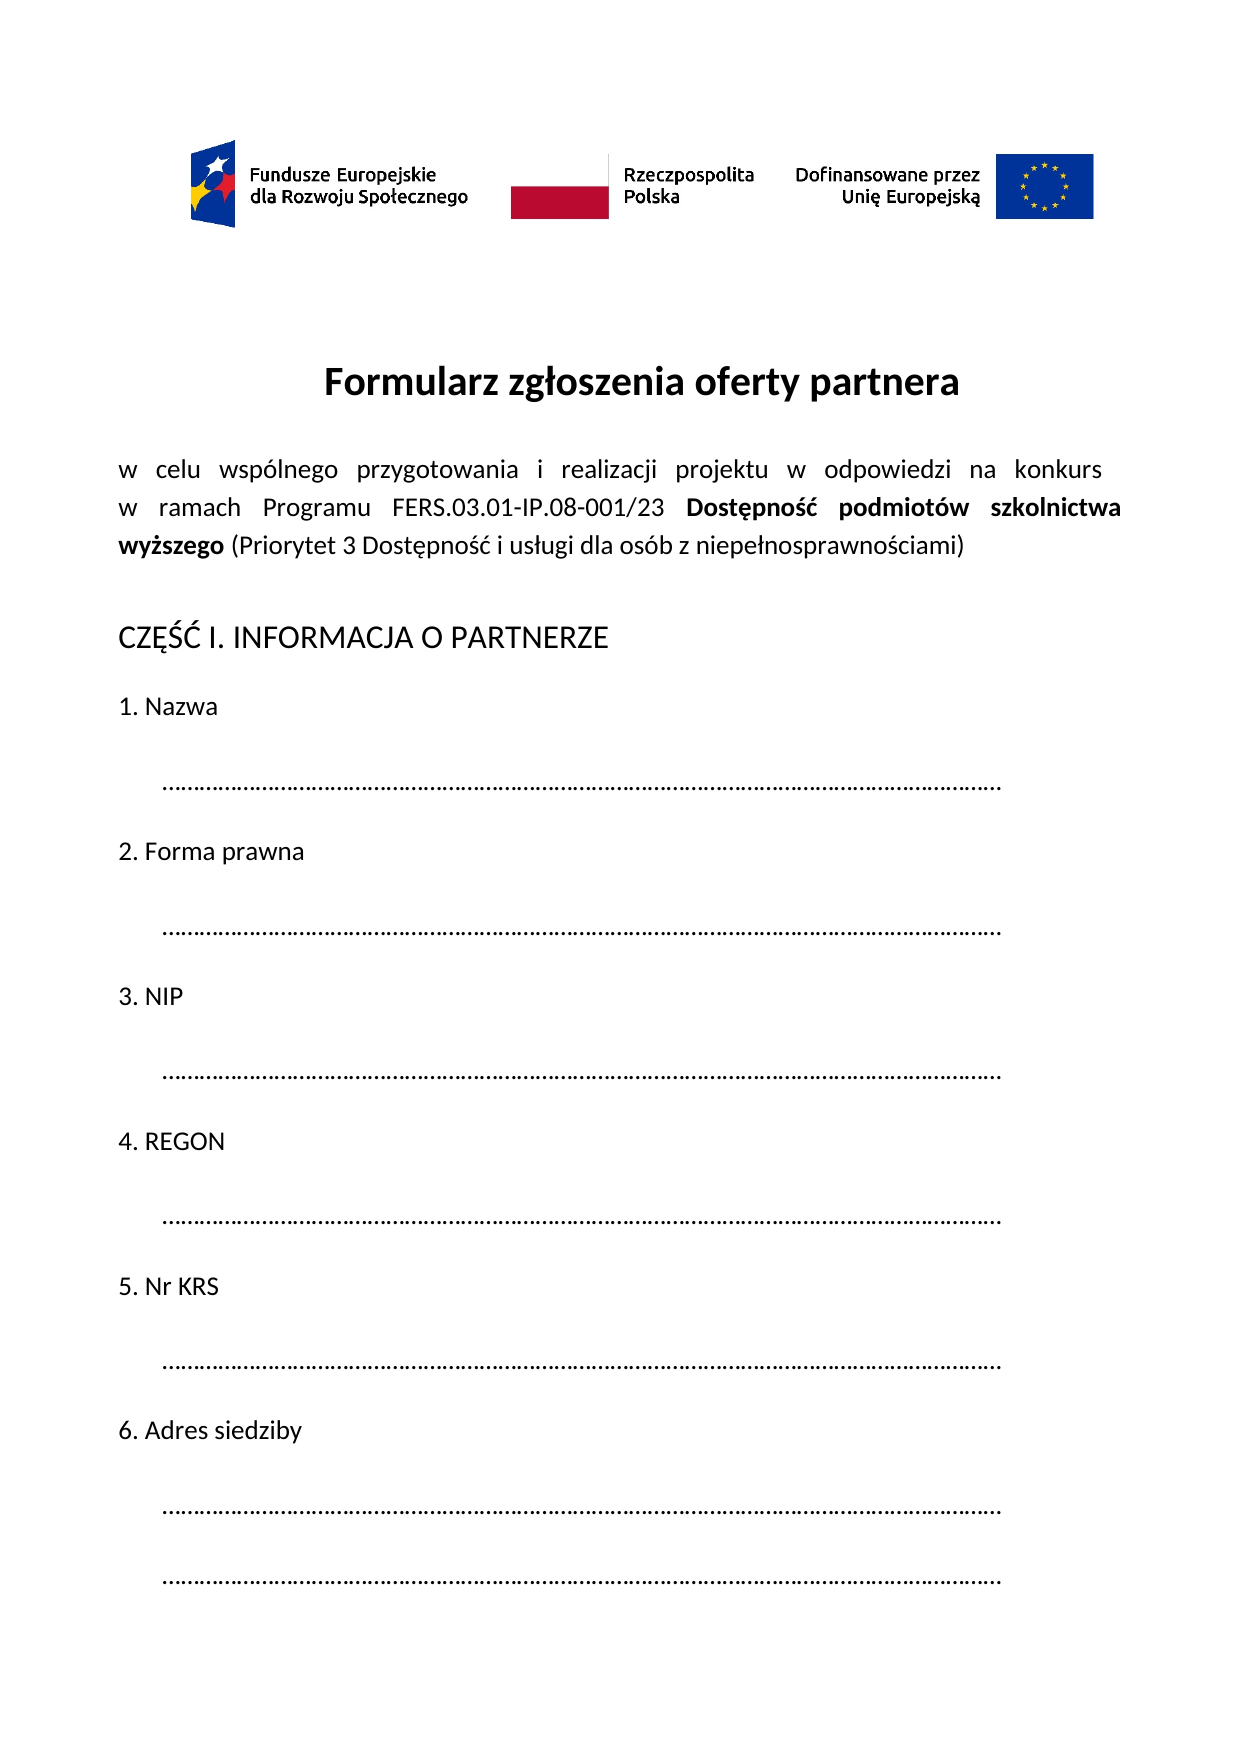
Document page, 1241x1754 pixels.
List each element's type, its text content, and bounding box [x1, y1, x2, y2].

subtitle 6. Adres siedziby [118, 1413, 1122, 1446]
text ……………………………………………………………………………………………………………………… [118, 1198, 1122, 1231]
text w celu wspólnego przygotowania i realizacji projektu w odpowiedzi na konkurs w ramach Programu FERS.03.01-IP.08-001/23 Dostępność podmiotów szkolnictwa wyższego (Priorytet 3 Dostępność i usługi dla osób z niepełnosprawnościami) [118, 452, 1122, 561]
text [118, 1343, 1122, 1376]
subtitle CZĘŚĆ I. INFORMACJA O PARTNERZE [118, 616, 1122, 657]
subtitle 2. Forma prawna [118, 834, 1122, 867]
text ……………………………………………………………………………………………………………………… [118, 764, 1122, 797]
subtitle 1. Nazwa [118, 689, 1122, 722]
text ……………………………………………………………………………………………………………………… [118, 1053, 1122, 1087]
text Formularz zgłoszenia oferty partnera [118, 355, 1122, 406]
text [118, 1558, 1122, 1591]
picture [169, 118, 1115, 249]
subtitle 5. Nr KRS [118, 1269, 1122, 1302]
text ……………………………………………………………………………………………………………………… [118, 909, 1122, 942]
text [118, 1488, 1122, 1521]
subtitle 3. NIP [118, 979, 1122, 1012]
subtitle 4. REGON [118, 1124, 1122, 1157]
